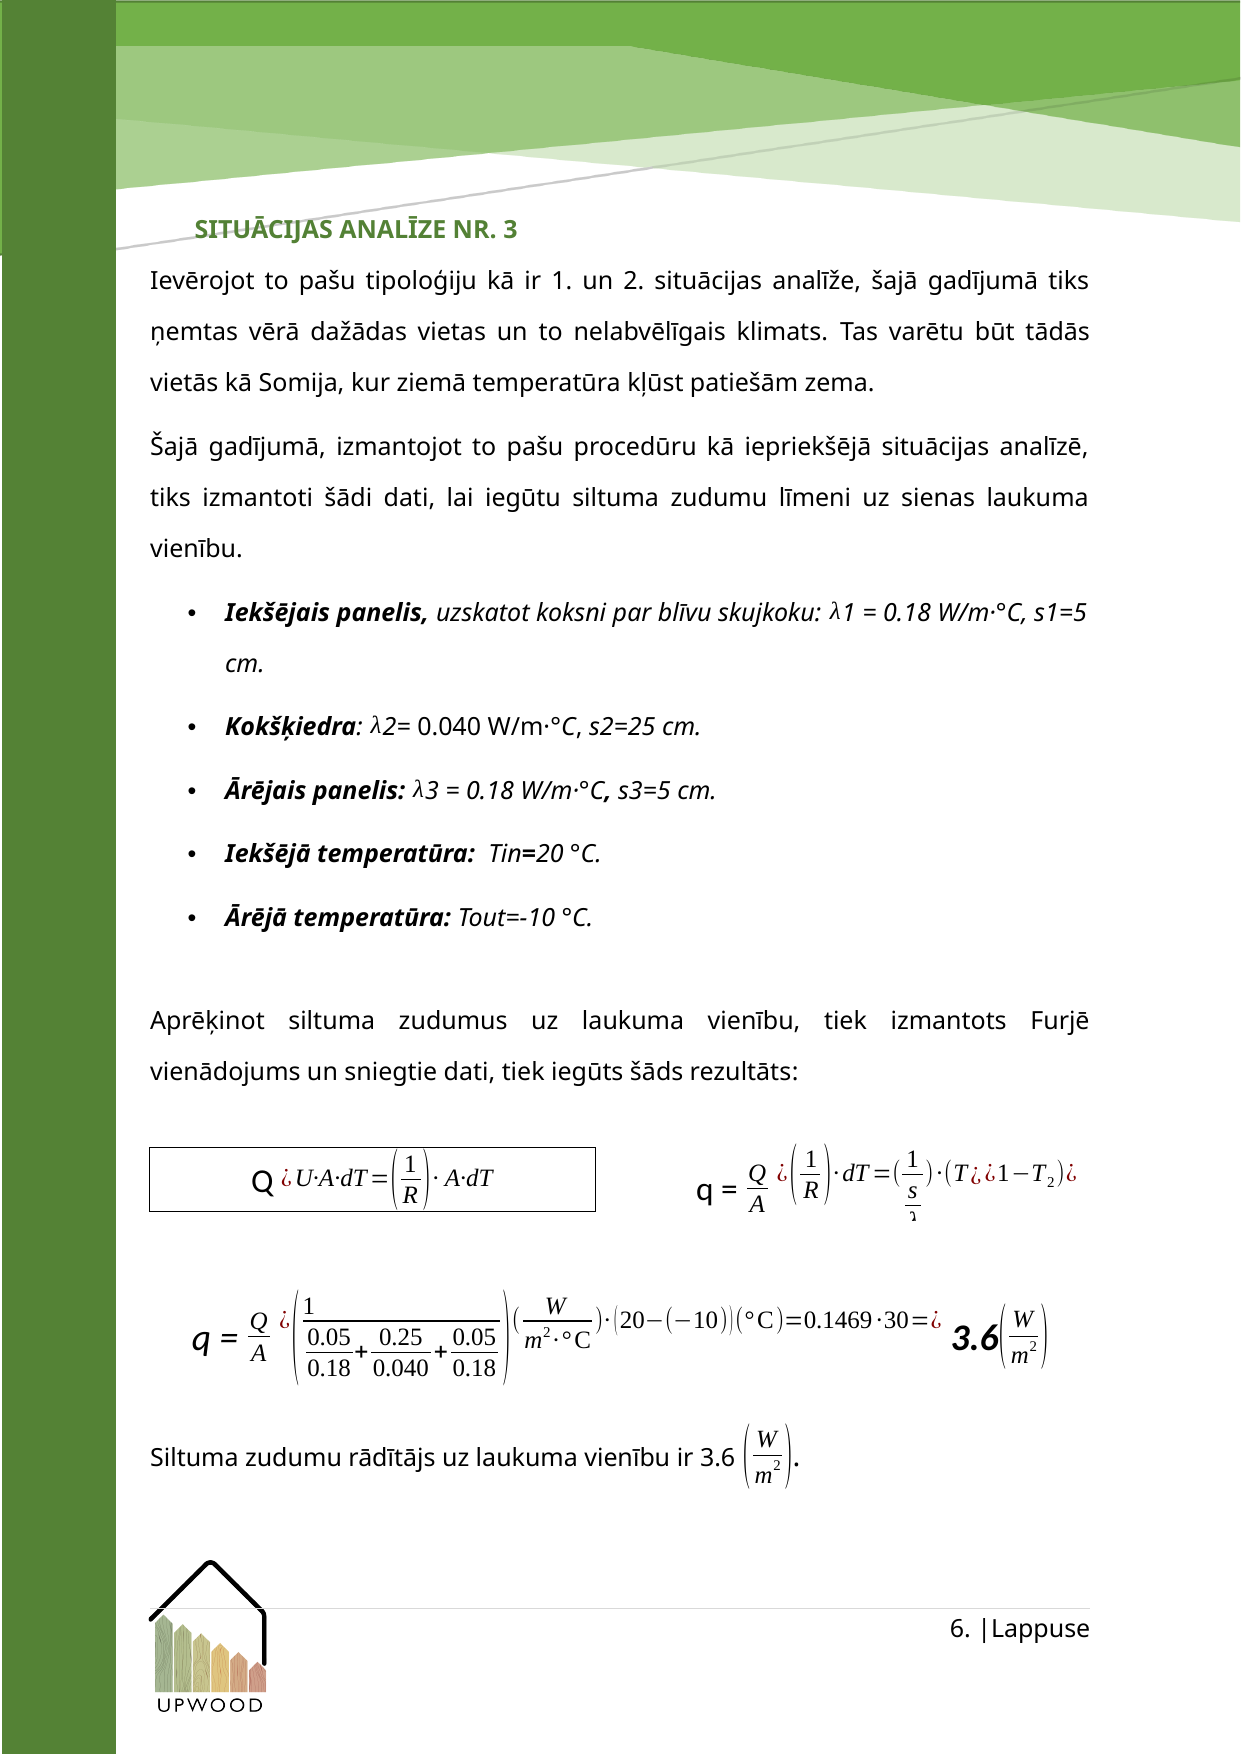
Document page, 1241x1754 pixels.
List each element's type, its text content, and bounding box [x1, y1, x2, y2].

text Aprēķinot siltuma zudumus uz laukuma vienību, tiek izmantots Furjē vienādojums un sniegtie dati, tiek iegūts šāds rezultāts: [150, 1003, 1090, 1088]
text Ievērojot to pašu tipoloģiju kā ir 1. un 2. situācijas analīže, šajā gadījumā tiks ņemtas vērā dažādas vietas un to nelabvēlīgais klimats. Tas varētu būt tādās vietās kā Somija, kur ziemā temperatūra kļūst patiešām zema. [150, 263, 1090, 399]
list Kokšķiedra: 2= 0.040 W/m·°C, s2=25 cm. [187, 709, 1090, 743]
list Ārējā temperatūra: Tout=-10 °C. [187, 899, 1090, 933]
subtitle SITUĀCIJAS ANALĪZE NR. 3 [194, 211, 1090, 245]
list Iekšējā temperatūra: Tin=20 °C. [187, 836, 1090, 870]
list Iekšējais panelis, uzskatot koksni par blīvu skujkoku: 1 = 0.18 W/m·°C, s1=5 cm. [187, 594, 1090, 679]
text Šajā gadījumā, izmantojot to pašu procedūru kā iepriekšējā situācijas analīzē, tiks izmantoti šādi dati, lai iegūtu siltuma zudumu līmeni uz sienas laukuma vienību. [150, 428, 1090, 565]
list Ārējais panelis: 3 = 0.18 W/m·°C, s3=5 cm. [187, 772, 1090, 806]
picture [116, 46, 1241, 283]
text q = 3.6 [150, 1287, 1090, 1387]
text Siltuma zudumu rādītājs uz laukuma vienību ir 3.6 . [150, 1422, 1090, 1491]
picture [148, 1560, 267, 1712]
